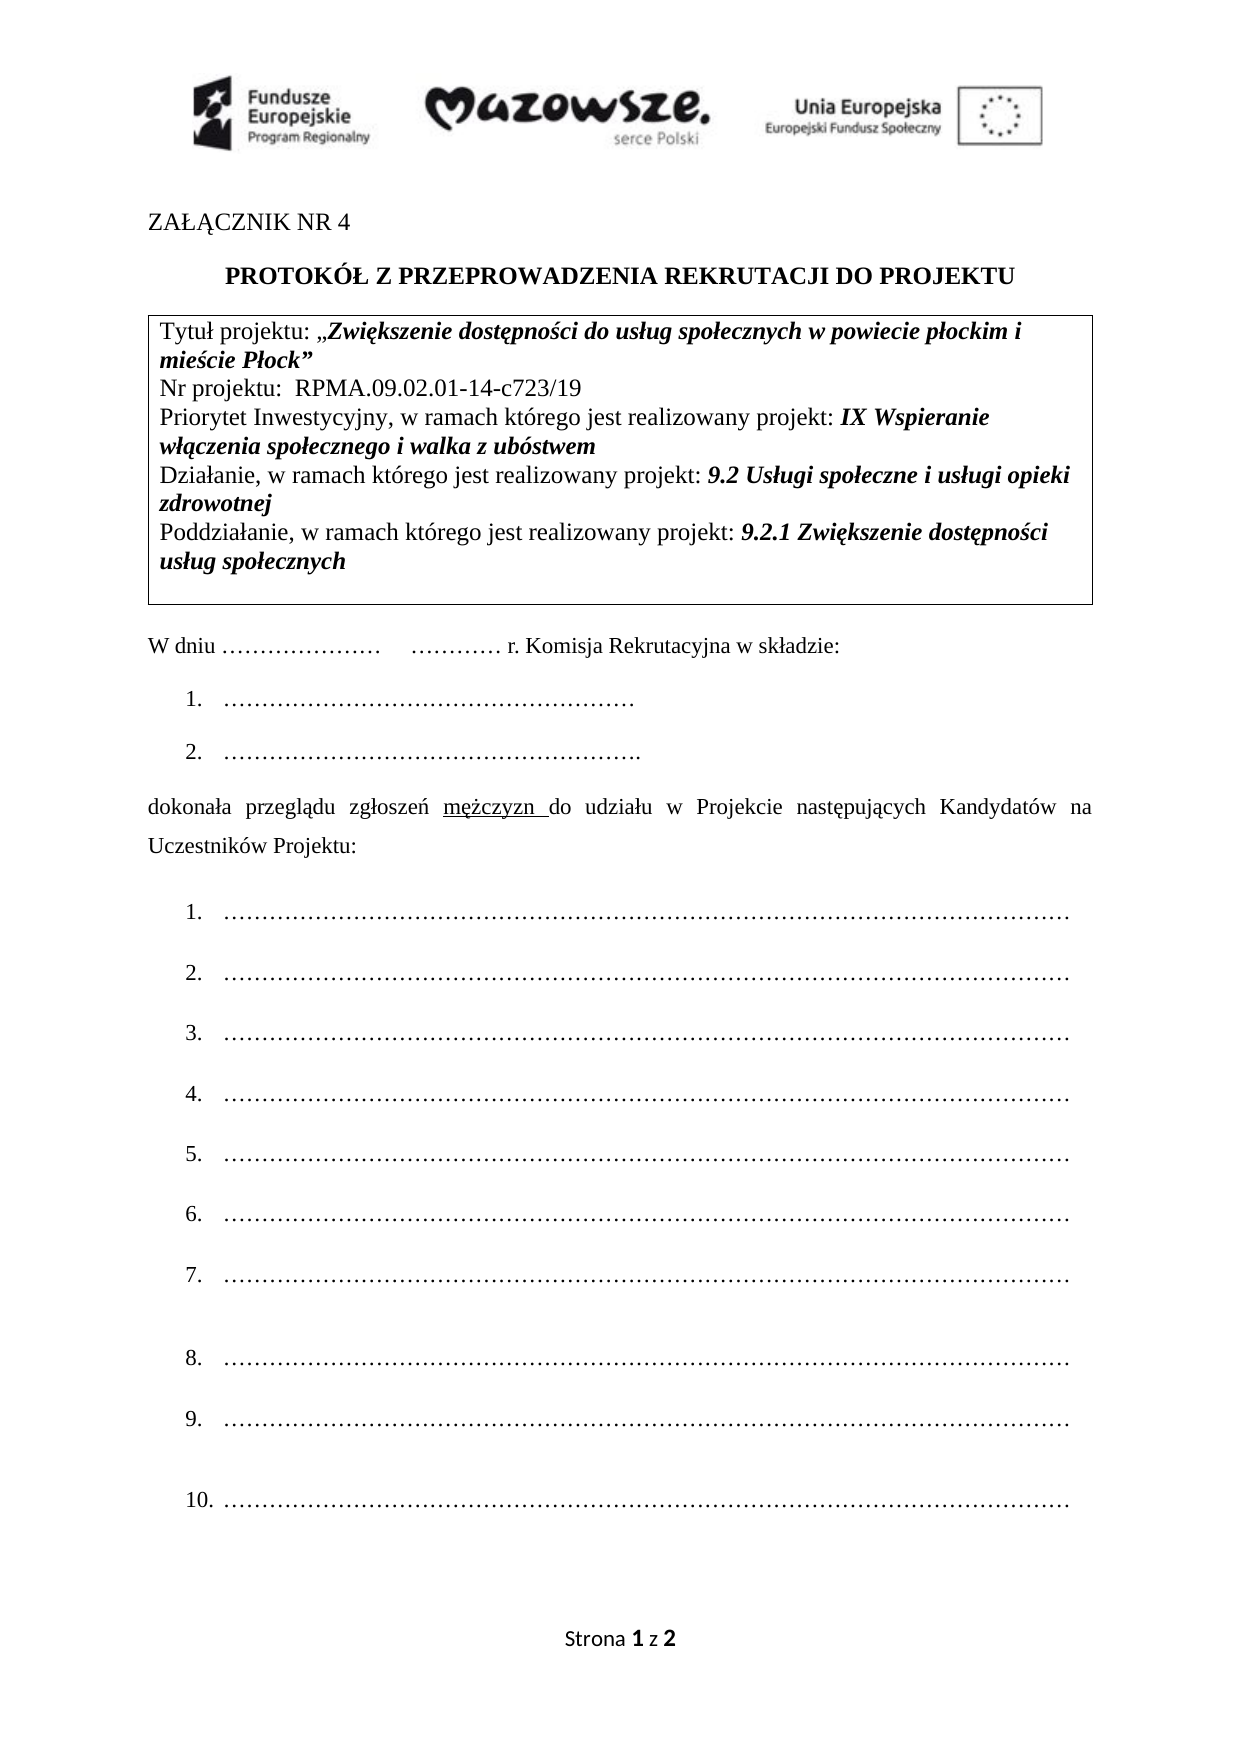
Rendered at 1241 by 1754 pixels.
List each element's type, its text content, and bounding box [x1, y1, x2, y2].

table_header Tytuł projektu: „Zwiększenie dostępności do usług społecznych w powiecie płockim i mieście Płock” Nr projektu: RPMA.09.02.01-14-c723/19 Priorytet Inwestycyjny, w ramach którego jest realizowany projekt: IX Wspieranie włączenia społecznego i walka z ubóstwem Działanie, w ramach którego jest realizowany projekt: 9.2 Usługi społeczne i usługi opieki zdrowotnej Poddziałanie, w ramach którego jest realizowany projekt: 9.2.1 Zwiększenie dostępności usług społecznych [149, 316, 1092, 603]
text PROTOKÓŁ Z PRZEPROWADZENIA REKRUTACJI DO PROJEKTU [148, 261, 1093, 290]
list ……………………………………………… [185, 685, 1093, 712]
list ………………………………………………………………………………………………… [185, 1261, 1093, 1287]
list ………………………………………………………………………………………………… [185, 1404, 1093, 1431]
list ………………………………………………………………………………………………… [185, 1019, 1093, 1046]
list ………………………………………………………………………………………………… [185, 1486, 1093, 1512]
list ………………………………………………………………………………………………… [185, 959, 1093, 985]
list ………………………………………………………………………………………………… [185, 1201, 1093, 1227]
list ………………………………………………. [185, 738, 1093, 764]
text ZAŁĄCZNIK NR 4 [148, 207, 1093, 236]
list ………………………………………………………………………………………………… [185, 1140, 1093, 1166]
list ………………………………………………………………………………………………… [185, 1080, 1093, 1106]
list ………………………………………………………………………………………………… [185, 898, 1093, 925]
list ………………………………………………………………………………………………… [185, 1344, 1093, 1371]
picture [192, 73, 1049, 154]
text W dniu ………………… ………… r. Komisja Rekrutacyjna w składzie: [148, 633, 1093, 659]
text dokonała przeglądu zgłoszeń mężczyzn do udziału w Projekcie następujących Kandydatów na Uczestników Projektu: [148, 793, 1093, 859]
